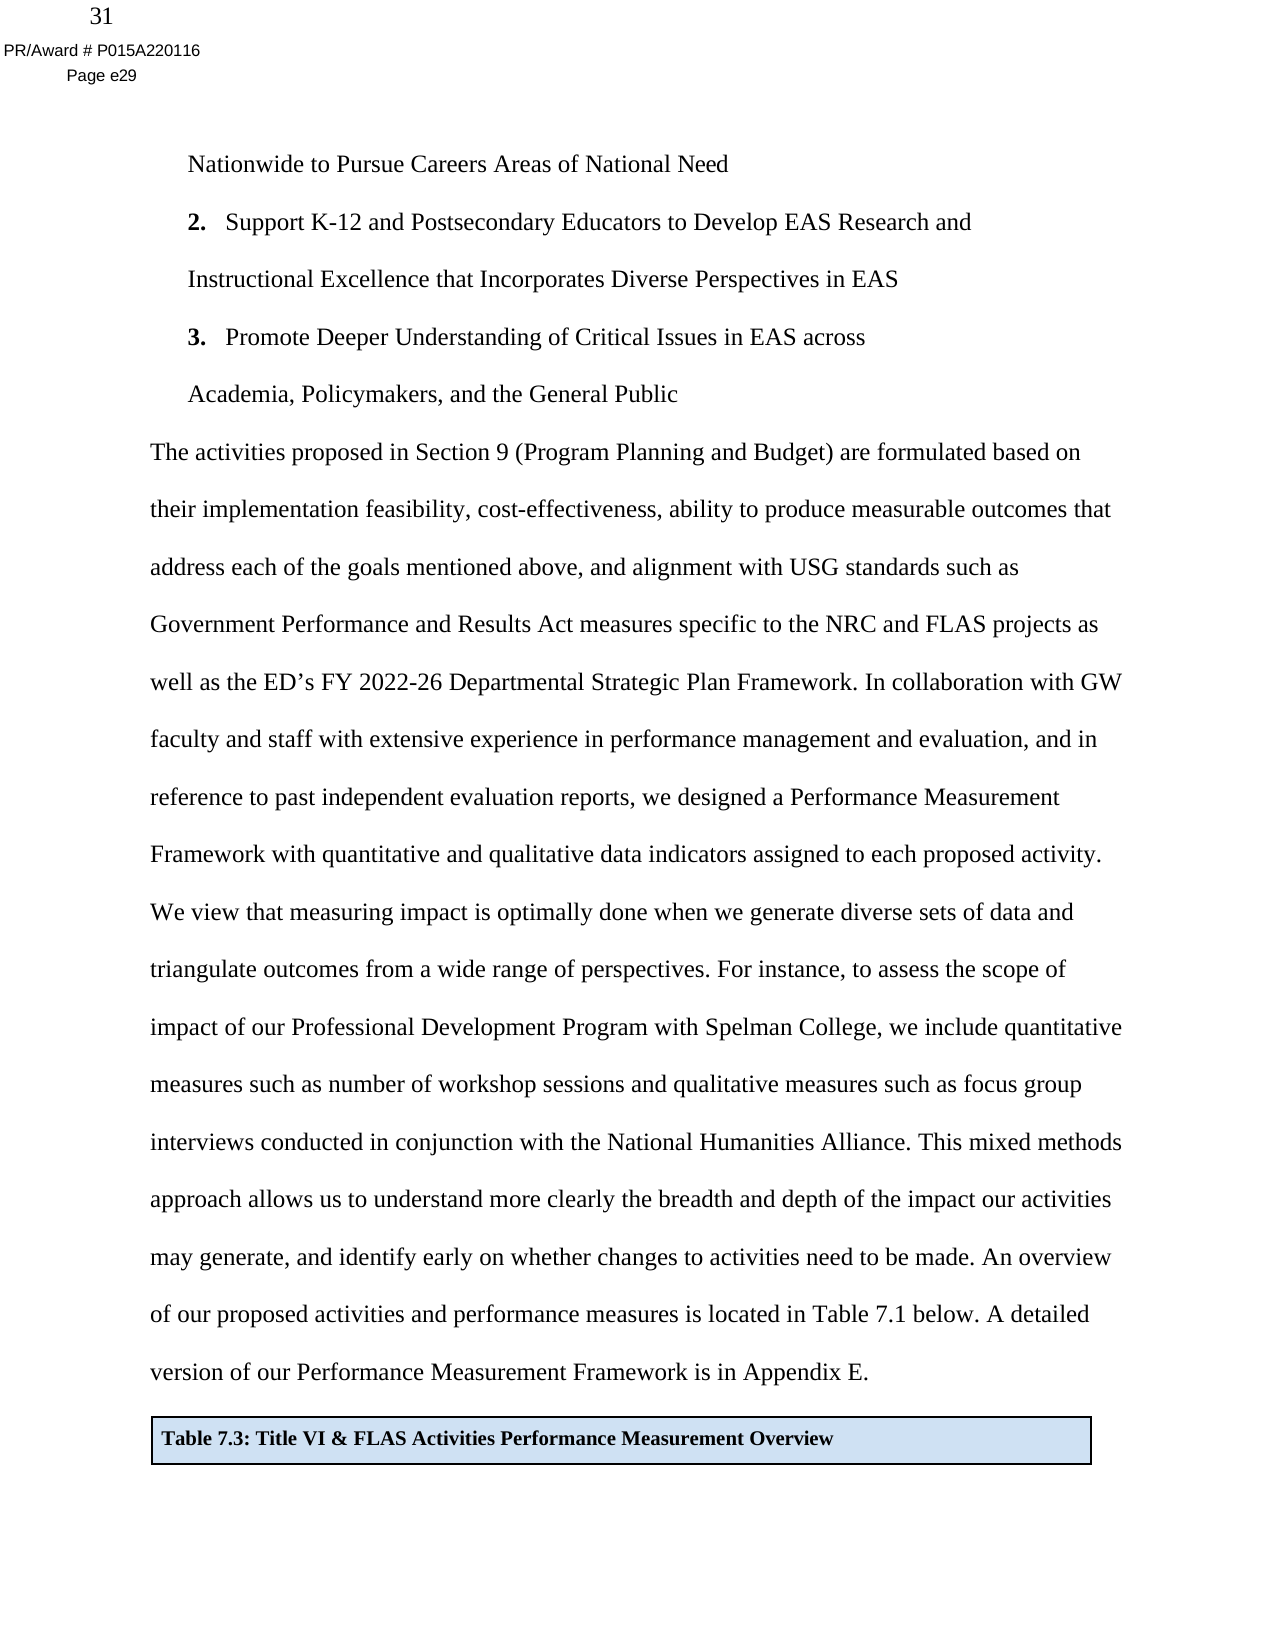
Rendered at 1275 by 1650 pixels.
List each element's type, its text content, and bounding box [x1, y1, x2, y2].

list Promote Deeper Understanding of Critical Issues in EAS across Academia, Policymakers, and the General Public [187, 322, 979, 408]
text The activities proposed in Section 9 (Program Planning and Budget) are formulated based on their implementation feasibility, cost-effectiveness, ability to produce measurable outcomes that address each of the goals mentioned above, and alignment with USG standards such as Government Performance and Results Act measures specific to the NRC and FLAS projects as well as the ED’s FY 2022-26 Departmental Strategic Plan Framework. In collaboration with GW faculty and staff with extensive experience in performance management and evaluation, and in reference to past independent evaluation reports, we designed a Performance Measurement Framework with quantitative and qualitative data indicators assigned to each proposed activity. We view that measuring impact is optimally done when we generate diverse sets of data and triangulate outcomes from a wide range of perspectives. For instance, to assess the scope of impact of our Professional Development Program with Spelman College, we include quantitative measures such as number of workshop sessions and qualitative measures such as focus group interviews conducted in conjunction with the National Humanities Alliance. This mixed methods approach allows us to understand more clearly the breadth and depth of the impact our activities may generate, and identify early on whether changes to activities need to be made. An overview of our proposed activities and performance measures is located in Table 7.1 below. A detailed version of our Performance Measurement Framework is in Appendix E. [150, 437, 1123, 1386]
text Nationwide to Pursue Careers Areas of National Need [187, 149, 1150, 178]
list Support K-12 and Postsecondary Educators to Develop EAS Research and Instructional Excellence that Incorporates Diverse Perspectives in EAS [187, 207, 1104, 293]
